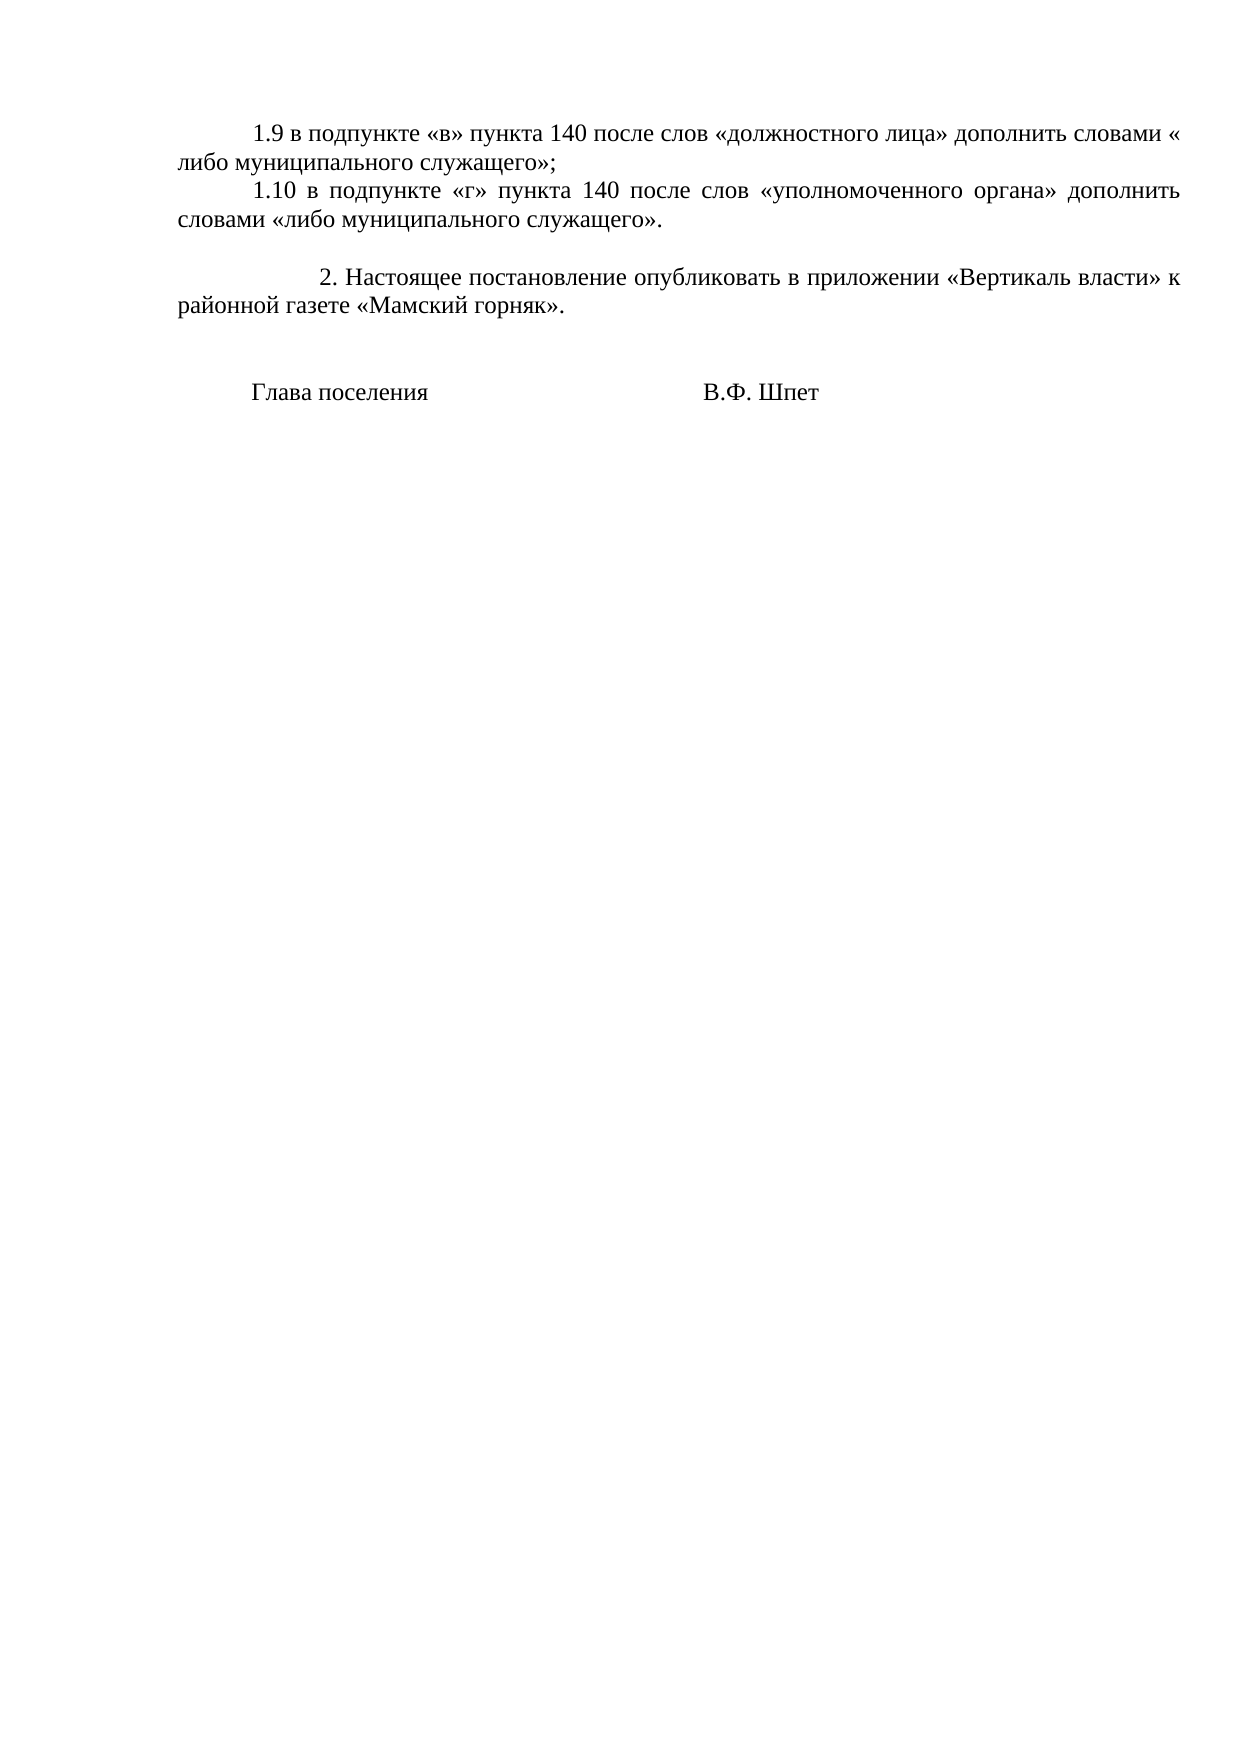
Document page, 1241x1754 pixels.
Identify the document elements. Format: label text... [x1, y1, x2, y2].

text 1.10 в подпункте «г» пункта 140 после слов «уполномоченного органа» дополнить словами «либо муниципального служащего». [177, 176, 1181, 233]
text 2. Настоящее постановление опубликовать в приложении «Вертикаль власти» к районной газете «Мамский горняк». [177, 262, 1181, 319]
text 1.9 в подпункте «в» пункта 140 после слов «должностного лица» дополнить словами « либо муниципального служащего»; [177, 118, 1181, 176]
text Глава поселения В.Ф. Шпет [177, 377, 1181, 406]
